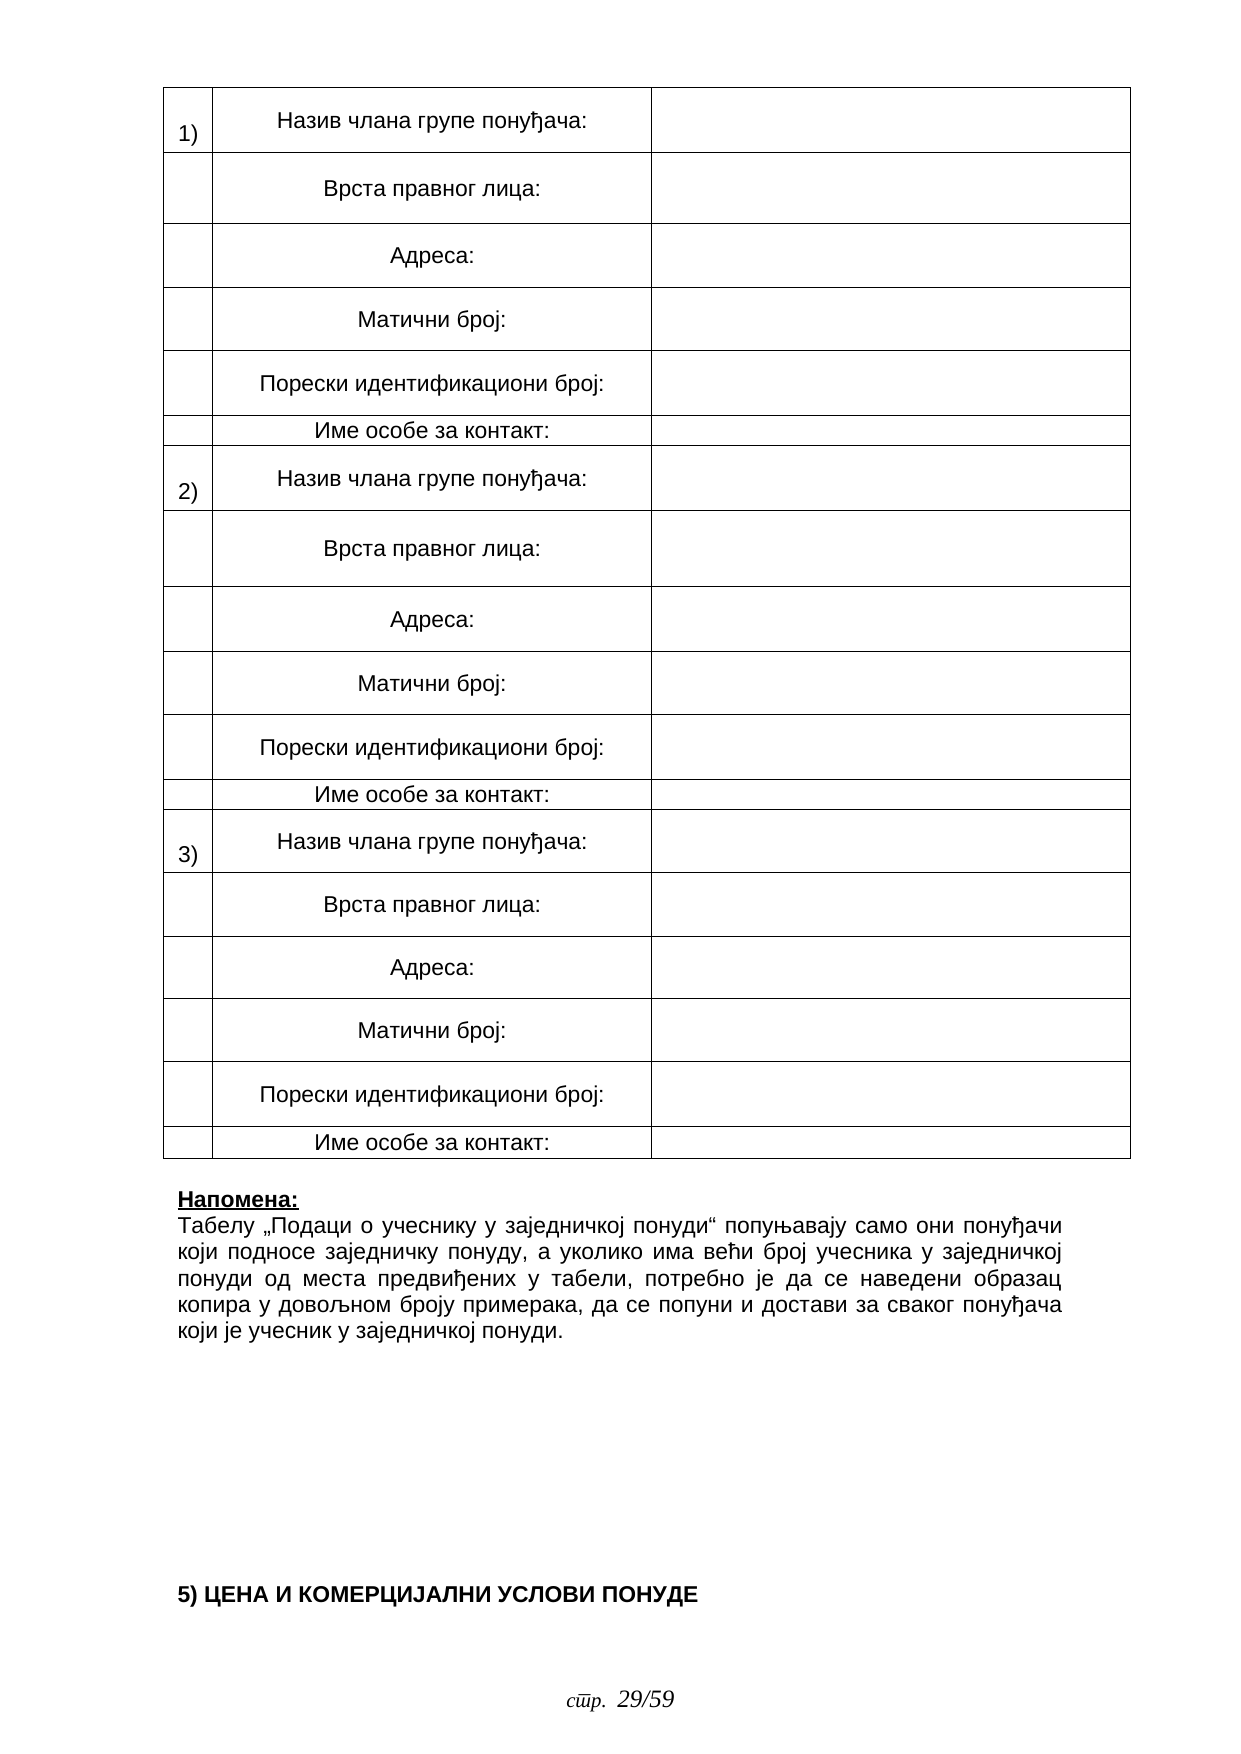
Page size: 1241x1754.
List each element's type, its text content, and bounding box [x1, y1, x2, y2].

table_cell [164, 224, 212, 287]
table_cell [652, 446, 1130, 510]
table_cell 3) [164, 810, 212, 872]
table_cell [164, 937, 212, 998]
table_cell [652, 715, 1130, 778]
table_cell [652, 937, 1130, 998]
table_cell Назив члана групе понуђача: [213, 446, 651, 510]
table_cell Порески идентификациони број: [213, 351, 651, 415]
table_cell Адреса: [213, 587, 651, 651]
table_cell [652, 873, 1130, 936]
table_cell Порески идентификациони број: [213, 1062, 651, 1126]
table_cell [164, 999, 212, 1061]
table_cell Матични број: [213, 652, 651, 714]
table_cell [164, 351, 212, 415]
table_cell Назив члана групе понуђача: [213, 810, 651, 872]
table_cell Адреса: [213, 937, 651, 998]
table_cell [164, 153, 212, 222]
table_cell Матични број: [213, 288, 651, 350]
table_cell [652, 587, 1130, 651]
table_cell Порески идентификациони број: [213, 715, 651, 778]
table_cell Име особе за контакт: [213, 1127, 651, 1158]
table_cell [164, 780, 212, 809]
table_cell [652, 1127, 1130, 1158]
table_cell [164, 416, 212, 445]
text Напомена: [177, 1186, 1063, 1212]
table_cell [164, 288, 212, 350]
table_cell [652, 652, 1130, 714]
table_header Назив члана групе понуђача: [213, 88, 651, 152]
table_cell [652, 999, 1130, 1061]
text 5) ЦЕНА И КОМЕРЦИЈАЛНИ УСЛОВИ ПОНУДЕ [177, 1581, 1063, 1607]
table_cell Име особе за контакт: [213, 416, 651, 445]
table_cell [652, 416, 1130, 445]
table_cell [652, 780, 1130, 809]
table_cell [652, 511, 1130, 586]
table_cell Врста правног лица: [213, 153, 651, 222]
table_cell [652, 224, 1130, 287]
table_cell [164, 1062, 212, 1126]
table_cell [652, 288, 1130, 350]
table_header 1) [164, 88, 212, 152]
table_cell [164, 873, 212, 936]
table_cell Врста правног лица: [213, 511, 651, 586]
table_cell 2) [164, 446, 212, 510]
table_cell [652, 153, 1130, 222]
table_cell [164, 511, 212, 586]
table_cell [652, 1062, 1130, 1126]
text Табелу „Подаци о учеснику у заједничкој понуди“ попуњавају само они понуђачи који подносе заједничку понуду, а уколико има већи број учесника у заједничкој понуди од места предвиђених у табели, потребно је да се наведени образац копира у довољном броју примерака, да се попуни и достави за сваког понуђача који је учесник у заједничкој понуди. [177, 1212, 1063, 1344]
table_cell [164, 587, 212, 651]
table_cell [652, 810, 1130, 872]
table_cell Адреса: [213, 224, 651, 287]
table_cell Име особе за контакт: [213, 780, 651, 809]
table_cell [164, 715, 212, 778]
table_cell Матични број: [213, 999, 651, 1061]
table_cell [164, 652, 212, 714]
table_cell [652, 351, 1130, 415]
table_cell Врста правног лица: [213, 873, 651, 936]
table_header [652, 88, 1130, 152]
table_cell [164, 1127, 212, 1158]
